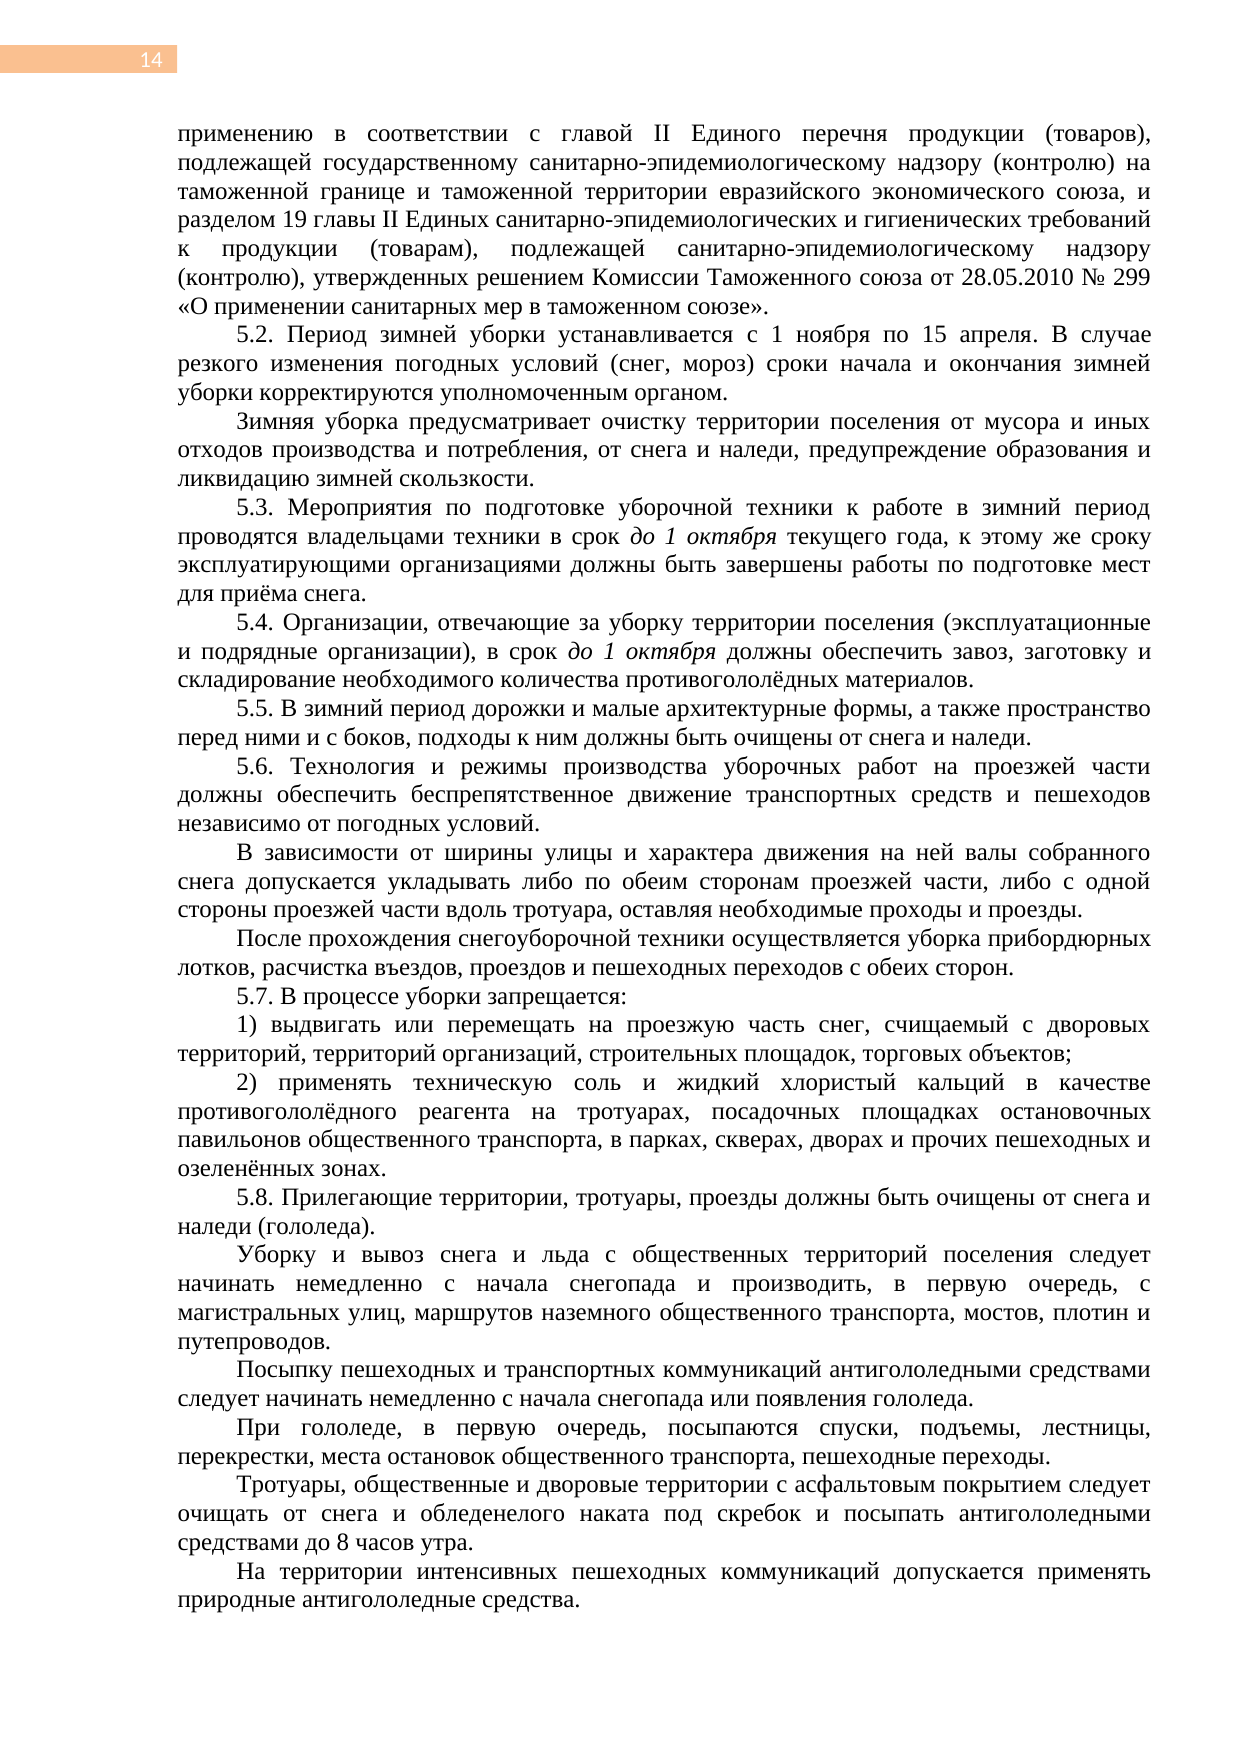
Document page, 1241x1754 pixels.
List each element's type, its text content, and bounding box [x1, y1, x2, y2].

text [177, 118, 1152, 319]
text Уборку и вывоз снега и льда с общественных территорий поселения следует начинать немедленно с начала снегопада и производить, в первую очередь, с магистральных улиц, маршрутов наземного общественного транспорта, мостов, плотин и путепроводов. [177, 1239, 1152, 1354]
text В зависимости от ширины улицы и характера движения на ней валы собранного снега допускается укладывать либо по обеим сторонам проезжей части, либо с одной стороны проезжей части вдоль тротуара, оставляя необходимые проходы и проезды. [177, 837, 1152, 923]
text На территории интенсивных пешеходных коммуникаций допускается применять природные антигололедные средства. [177, 1556, 1152, 1613]
text При гололеде, в первую очередь, посыпаются спуски, подъемы, лестницы, перекрестки, места остановок общественного транспорта, пешеходные переходы. [177, 1412, 1152, 1469]
text 5.8. Прилегающие территории, тротуары, проезды должны быть очищены от снега и наледи (гололеда). [177, 1182, 1152, 1239]
text 5.5. В зимний период дорожки и малые архитектурные формы, а также пространство перед ними и с боков, подходы к ним должны быть очищены от снега и наледи. [177, 693, 1152, 751]
text 5.4. Организации, отвечающие за уборку территории поселения (эксплуатационные и подрядные организации), в срок до 1 октября должны обеспечить завоз, заготовку и складирование необходимого количества противогололёдных материалов. [177, 607, 1152, 693]
text После прохождения снегоуборочной техники осуществляется уборка прибордюрных лотков, расчистка въездов, проездов и пешеходных переходов с обеих сторон. [177, 923, 1152, 981]
text Тротуары, общественные и дворовые территории с асфальтовым покрытием следует очищать от снега и обледенелого наката под скребок и посыпать антигололедными средствами до 8 часов утра. [177, 1469, 1152, 1556]
text 5.2. Период зимней уборки устанавливается с 1 ноября по 15 апреля. В случае резкого изменения погодных условий (снег, мороз) сроки начала и окончания зимней уборки корректируются уполномоченным органом. [177, 319, 1152, 406]
text Зимняя уборка предусматривает очистку территории поселения от мусора и иных отходов производства и потребления, от снега и наледи, предупреждение образования и ликвидацию зимней скользкости. [177, 406, 1152, 492]
text 5.3. Мероприятия по подготовке уборочной техники к работе в зимний период проводятся владельцами техники в срок до 1 октября текущего года, к этому же сроку эксплуатирующими организациями должны быть завершены работы по подготовке мест для приёма снега. [177, 492, 1152, 607]
text 2) применять техническую соль и жидкий хлористый кальций в качестве противогололёдного реагента на тротуарах, посадочных площадках остановочных павильонов общественного транспорта, в парках, скверах, дворах и прочих пешеходных и озеленённых зонах. [177, 1067, 1152, 1182]
text Посыпку пешеходных и транспортных коммуникаций антигололедными средствами следует начинать немедленно с начала снегопада или появления гололеда. [177, 1354, 1152, 1412]
text 5.6. Технология и режимы производства уборочных работ на проезжей части должны обеспечить беспрепятственное движение транспортных средств и пешеходов независимо от погодных условий. [177, 751, 1152, 837]
text 5.7. В процессе уборки запрещается: [177, 981, 1152, 1009]
text 1) выдвигать или перемещать на проезжую часть снег, счищаемый с дворовых территорий, территорий организаций, строительных площадок, торговых объектов; [177, 1009, 1152, 1067]
